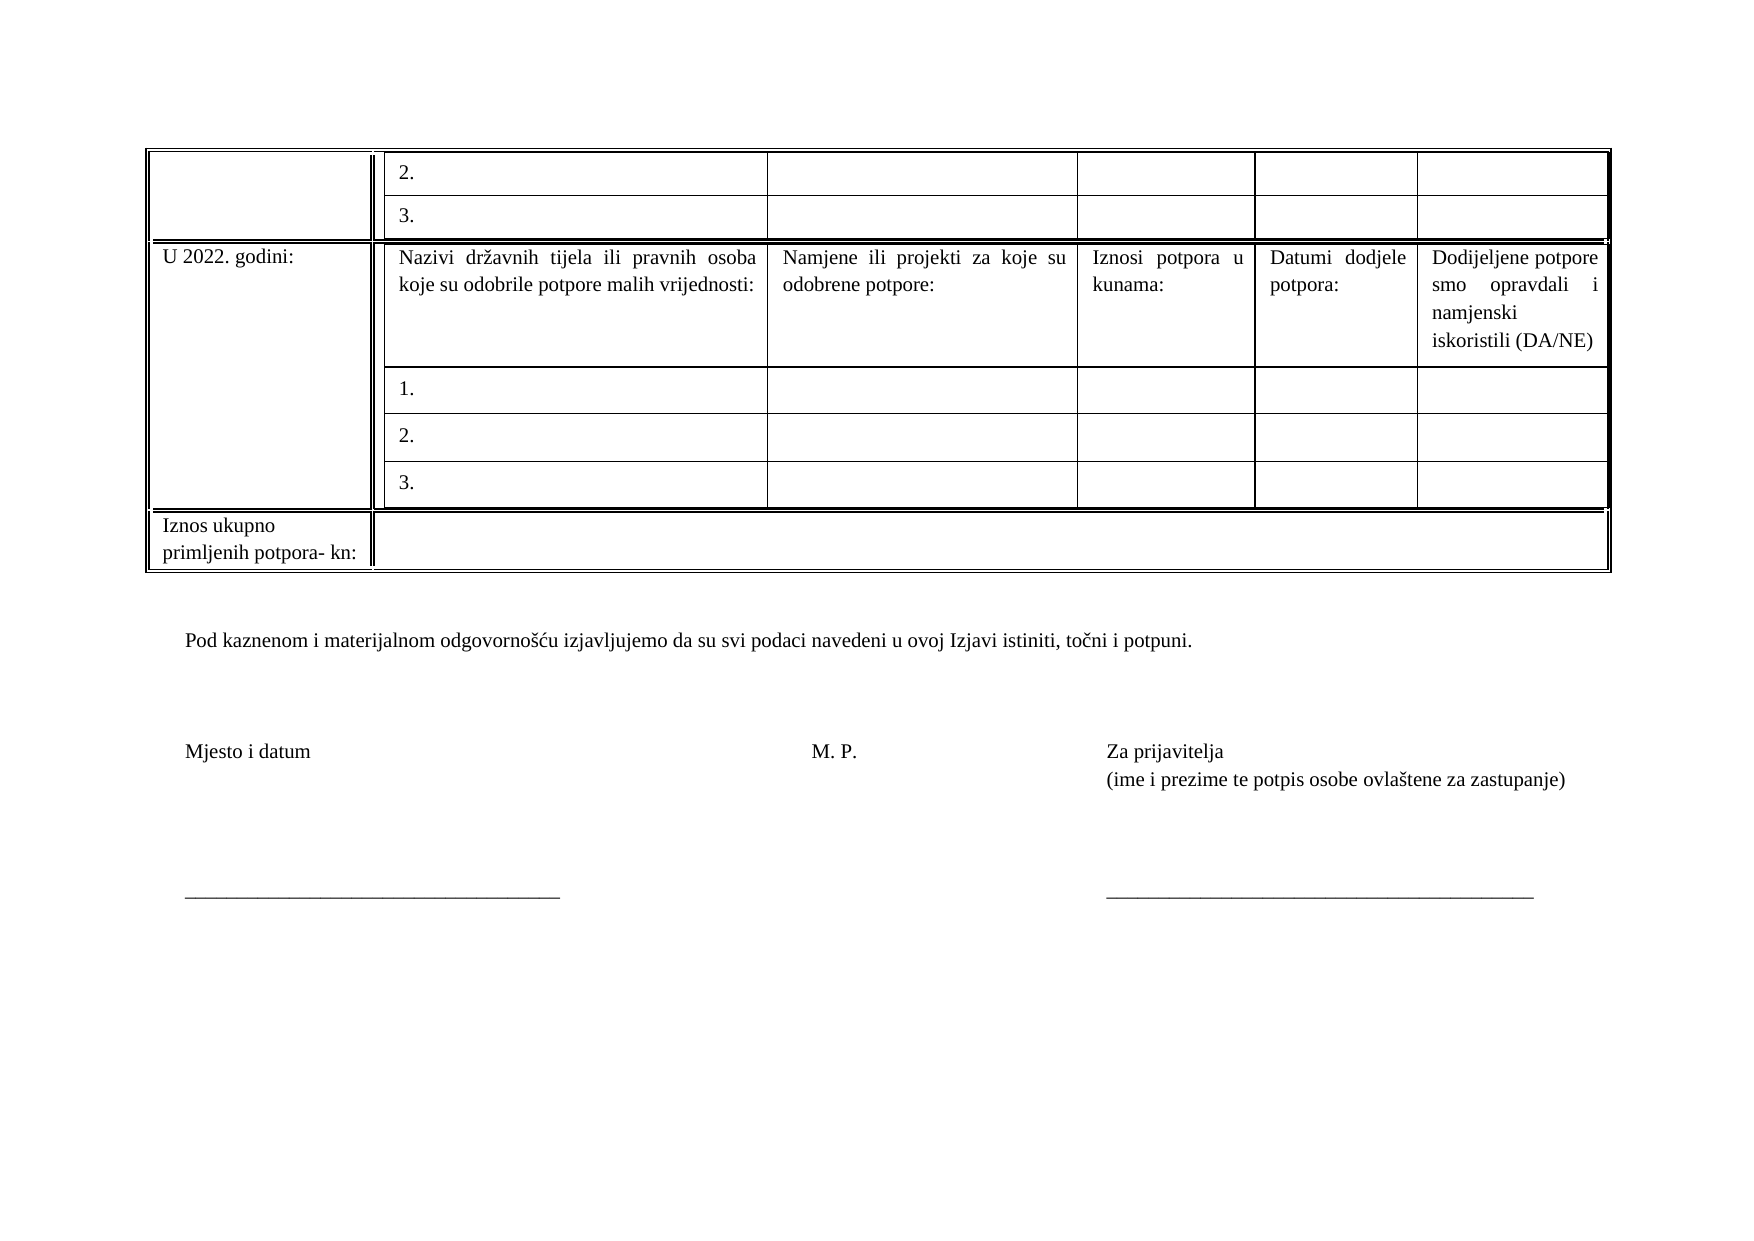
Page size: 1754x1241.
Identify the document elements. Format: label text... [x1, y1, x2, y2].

table_cell [1078, 245, 1254, 366]
table_cell [385, 196, 767, 238]
table_cell [1256, 368, 1417, 413]
table_cell U 2022. godini: [148, 239, 373, 508]
table_cell [385, 245, 767, 366]
table_cell [768, 368, 1077, 413]
table_cell [385, 462, 767, 507]
table_cell [1256, 196, 1417, 238]
table_cell [385, 153, 767, 195]
table_cell [373, 152, 384, 239]
table_cell [1256, 414, 1417, 461]
table_cell [768, 462, 1077, 507]
table_cell [1078, 414, 1254, 461]
table_cell [1256, 462, 1417, 507]
table_cell [1256, 153, 1417, 195]
table_cell [1418, 245, 1607, 366]
text ____________________________________ _________________________________________ [185, 877, 1654, 901]
table_cell [1078, 368, 1254, 413]
table_cell U 2021.godini: [148, 149, 373, 239]
table_cell [768, 414, 1077, 461]
table_cell [1078, 462, 1254, 507]
text Pod kaznenom i materijalnom odgovornošću izjavljujemo da su svi podaci navedeni u ovoj Izjavi istiniti, točni i potpuni. [185, 628, 1606, 652]
table_cell [373, 508, 1609, 568]
table_cell [1078, 196, 1254, 238]
table_cell Iznos ukupno primljenih potpora- kn: [148, 508, 373, 568]
table_cell [1418, 462, 1607, 507]
table_cell [1418, 153, 1607, 195]
table_cell [1418, 414, 1607, 461]
table_cell [768, 153, 1077, 195]
table_cell [1078, 153, 1254, 195]
table_cell [385, 368, 767, 413]
table_cell [1418, 196, 1607, 238]
table_cell [385, 414, 767, 461]
table_cell [768, 196, 1077, 238]
table_cell [1418, 368, 1607, 413]
table_cell [375, 244, 384, 508]
table_cell [373, 239, 1609, 244]
text (ime i prezime te potpis osobe ovlaštene za zastupanje) [1033, 766, 1606, 791]
table_cell [768, 245, 1077, 366]
table_cell [1256, 245, 1417, 366]
text Mjesto i datum M. P. Za prijavitelja [185, 739, 1606, 763]
